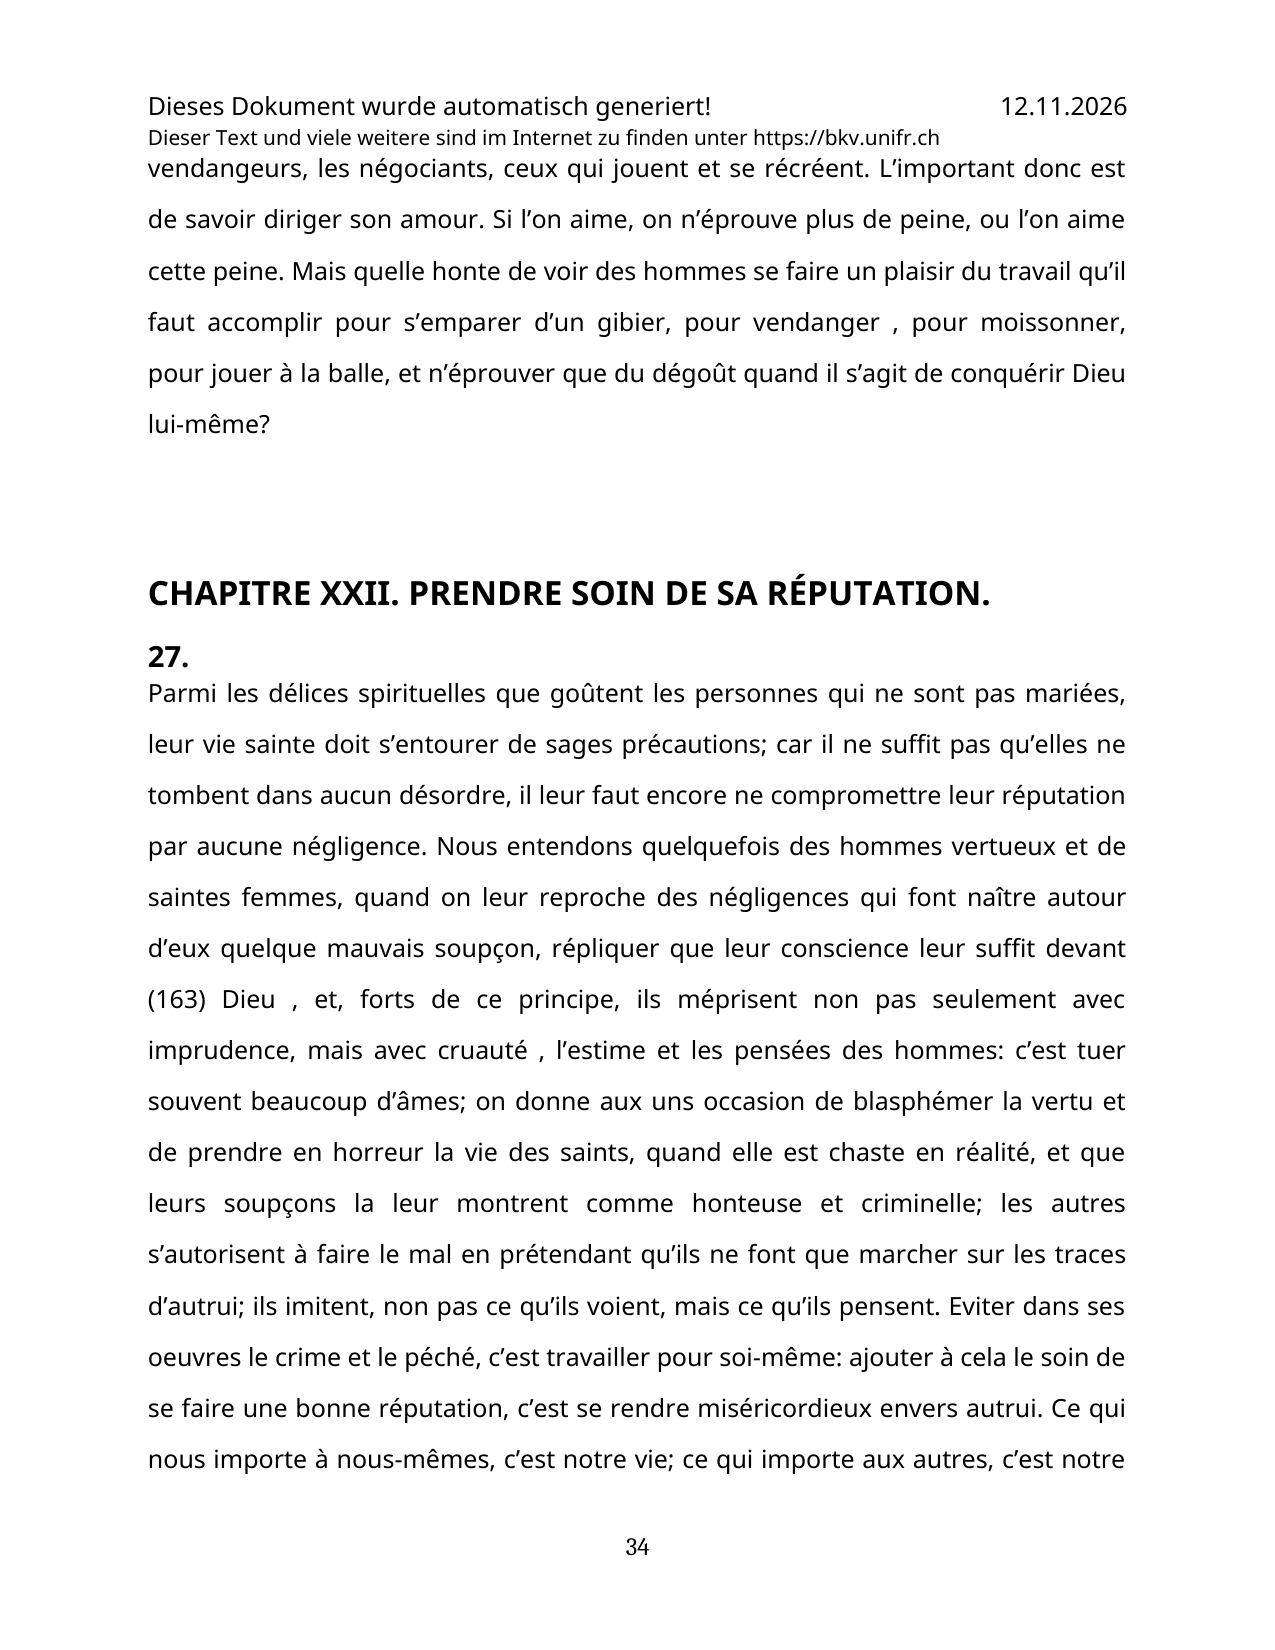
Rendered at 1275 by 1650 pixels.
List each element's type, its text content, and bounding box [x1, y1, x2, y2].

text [148, 676, 1127, 1475]
subtitle 27. [148, 636, 1127, 676]
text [148, 151, 1127, 440]
subtitle CHAPITRE XXII. PRENDRE SOIN DE SA RÉPUTATION. [148, 570, 1127, 615]
